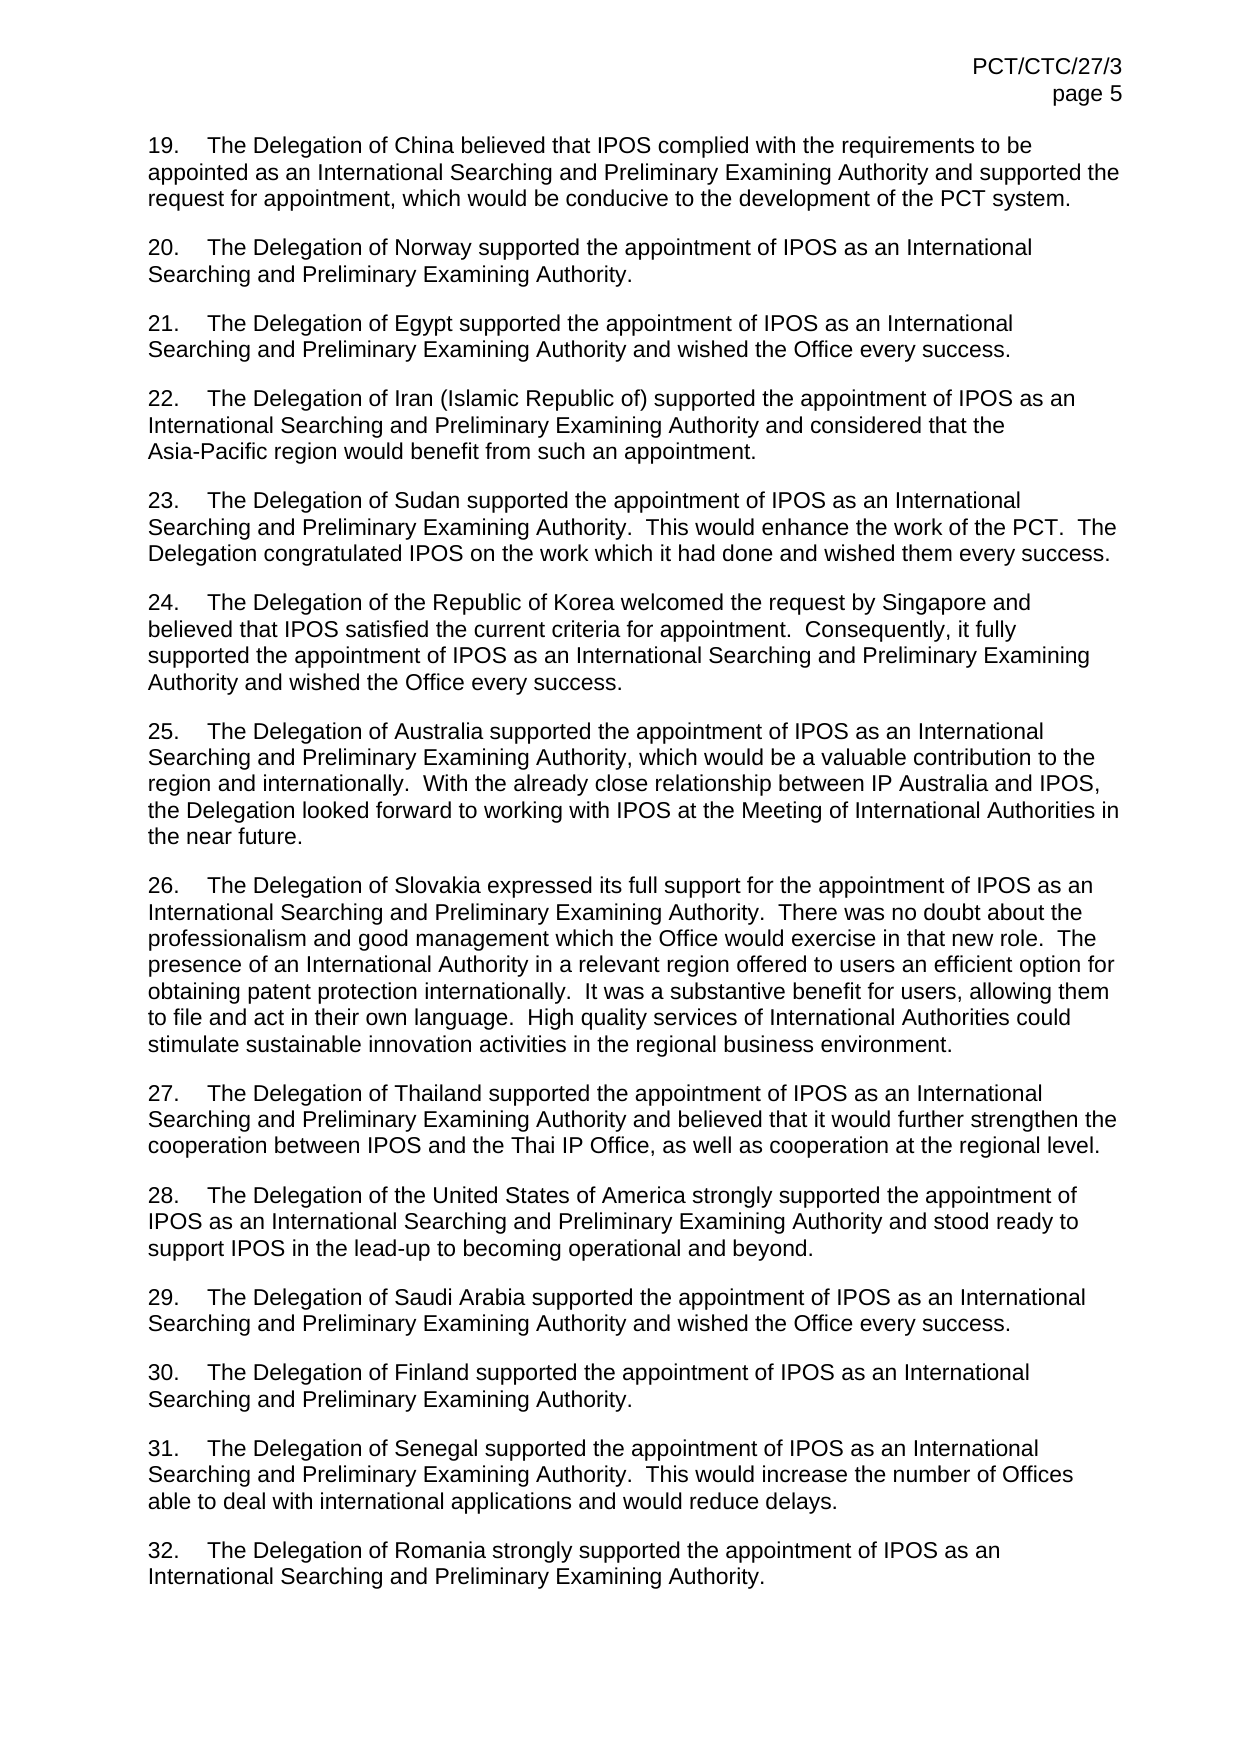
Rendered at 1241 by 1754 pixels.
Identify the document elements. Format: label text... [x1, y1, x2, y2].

text The Delegation of Norway supported the appointment of IPOS as an International Searching and Preliminary Examining Authority. [148, 234, 1122, 287]
text The Delegation of Slovakia expressed its full support for the appointment of IPOS as an International Searching and Preliminary Examining Authority. There was no doubt about the professionalism and good management which the Office would exercise in that new role. The presence of an International Authority in a relevant region offered to users an efficient option for obtaining patent protection internationally. It was a substantive benefit for users, allowing them to file and act in their own language. High quality services of International Authorities could stimulate sustainable innovation activities in the regional business environment. [148, 872, 1122, 1057]
text The Delegation of the Republic of Korea welcomed the request by Singapore and believed that IPOS satisfied the current criteria for appointment. Consequently, it fully supported the appointment of IPOS as an International Searching and Preliminary Examining Authority and wished the Office every success. [148, 589, 1122, 695]
text The Delegation of Romania strongly supported the appointment of IPOS as an International Searching and Preliminary Examining Authority. [148, 1537, 1122, 1590]
text The Delegation of Sudan supported the appointment of IPOS as an International Searching and Preliminary Examining Authority. This would enhance the work of the PCT. The Delegation congratulated IPOS on the work which it had done and wished them every success. [148, 487, 1122, 566]
text The Delegation of Finland supported the appointment of IPOS as an International Searching and Preliminary Examining Authority. [148, 1359, 1122, 1412]
text The Delegation of Senegal supported the appointment of IPOS as an International Searching and Preliminary Examining Authority. This would increase the number of Offices able to deal with international applications and would reduce delays. [148, 1435, 1122, 1514]
text The Delegation of Saudi Arabia supported the appointment of IPOS as an International Searching and Preliminary Examining Authority and wished the Office every success. [148, 1284, 1122, 1336]
text The Delegation of China believed that IPOS complied with the requirements to be appointed as an International Searching and Preliminary Examining Authority and supported the request for appointment, which would be conducive to the development of the PCT system. [148, 132, 1122, 211]
text The Delegation of Thailand supported the appointment of IPOS as an International Searching and Preliminary Examining Authority and believed that it would further strengthen the cooperation between IPOS and the Thai IP Office, as well as cooperation at the regional level. [148, 1080, 1122, 1159]
text The Delegation of Iran (Islamic Republic of) supported the appointment of IPOS as an International Searching and Preliminary Examining Authority and considered that the Asia-Pacific region would benefit from such an appointment. [148, 385, 1122, 464]
text The Delegation of Egypt supported the appointment of IPOS as an International Searching and Preliminary Examining Authority and wished the Office every success. [148, 310, 1122, 362]
text The Delegation of the United States of America strongly supported the appointment of IPOS as an International Searching and Preliminary Examining Authority and stood ready to support IPOS in the lead-up to becoming operational and beyond. [148, 1182, 1122, 1261]
text The Delegation of Australia supported the appointment of IPOS as an International Searching and Preliminary Examining Authority, which would be a valuable contribution to the region and internationally. With the already close relationship between IP Australia and IPOS, the Delegation looked forward to working with IPOS at the Meeting of International Authorities in the near future. [148, 718, 1122, 849]
